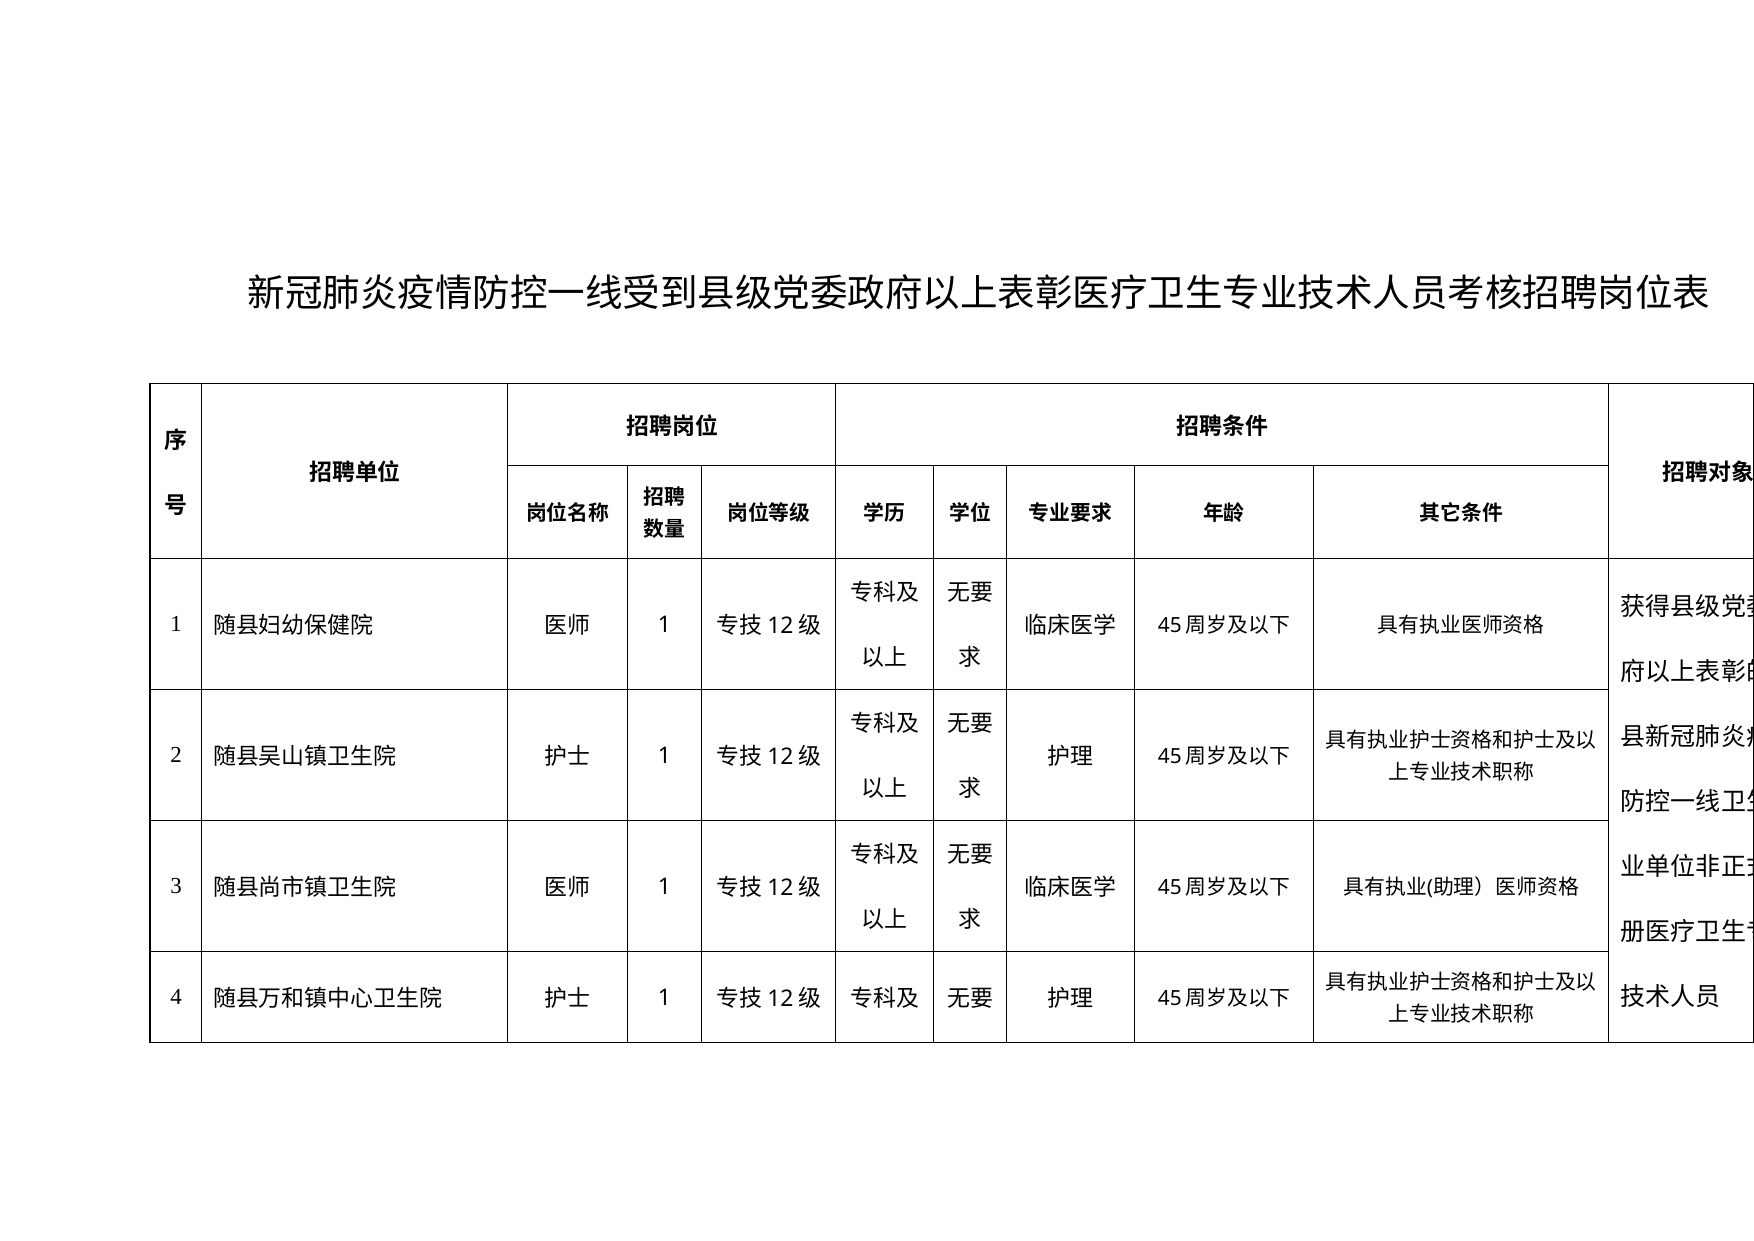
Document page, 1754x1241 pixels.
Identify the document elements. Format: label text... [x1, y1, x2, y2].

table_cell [1314, 952, 1608, 1042]
table_cell 专科及以上 [836, 821, 933, 951]
table_cell 专技12级 [702, 690, 835, 819]
table_cell 45周岁及以下 [1135, 559, 1313, 688]
table_cell 岗位名称 [508, 466, 627, 557]
table_cell 医师 [508, 559, 627, 688]
table_cell 1 [628, 821, 701, 951]
table_cell 专技12级 [702, 559, 835, 688]
table_cell 学位 [934, 466, 1006, 557]
table_cell 护士 [508, 952, 627, 1042]
table_cell 护理 [1007, 952, 1134, 1042]
table_cell 1 [628, 559, 701, 688]
table_cell 专技12级 [702, 821, 835, 951]
table_cell 具有执业护士资格和护士及以上专业技术职称 [1314, 690, 1608, 819]
table_cell 随县万和镇中心卫生院 [202, 952, 507, 1042]
table_header 新冠肺炎疫情防控一线受到县级党委政府以上表彰医疗卫生专业技术人员考核招聘岗位表 [150, 198, 1754, 383]
table_cell 随县吴山镇卫生院 [202, 690, 507, 819]
table_cell 专科及以上 [836, 690, 933, 819]
table_cell 1 [628, 952, 701, 1042]
table_cell 专业要求 [1007, 466, 1134, 557]
table_cell 年龄 [1135, 466, 1313, 557]
table_cell 专技12级 [702, 952, 835, 1042]
table_cell 2 [151, 690, 201, 819]
table_cell 序号 [151, 384, 201, 557]
table_cell 岗位等级 [702, 466, 835, 557]
table_cell 招聘数量 [628, 466, 701, 557]
table_cell 护理 [1007, 690, 1134, 819]
table_cell 具有执业(助理）医师资格 [1314, 821, 1608, 951]
table_cell 3 [151, 821, 201, 951]
table_cell 临床医学 [1007, 559, 1134, 688]
table_cell 无要求 [934, 559, 1006, 688]
table_cell 获得县级党委政府以上表彰的随县新冠肺炎疫情防控一线卫生事业单位非正式在册医疗卫生专业技术人员 [1609, 559, 1753, 1042]
table_cell 专科及以上 [836, 952, 933, 1042]
table_cell 学历 [836, 466, 933, 557]
table_cell 护士 [508, 690, 627, 819]
table_cell 45周岁及以下 [1135, 821, 1313, 951]
table_cell 45周岁及以下 [1135, 690, 1313, 819]
table_cell 随县妇幼保健院 [202, 559, 507, 688]
table_cell 专科及以上 [836, 559, 933, 688]
table_cell 4 [151, 952, 201, 1042]
table_cell 招聘对象 [1609, 384, 1753, 557]
table_cell 1 [151, 559, 201, 688]
table_cell 招聘单位 [202, 384, 507, 557]
table_cell 随县尚市镇卫生院 [202, 821, 507, 951]
table_cell 招聘岗位 [508, 384, 835, 465]
table_cell 医师 [508, 821, 627, 951]
table_cell 无要求 [934, 690, 1006, 819]
table_cell 1 [628, 690, 701, 819]
table_cell 具有执业医师资格 [1314, 559, 1608, 688]
table_cell 无要求 [934, 952, 1006, 1042]
table_cell 临床医学 [1007, 821, 1134, 951]
table_cell 其它条件 [1314, 466, 1608, 557]
table_cell 无要求 [934, 821, 1006, 951]
table_cell 招聘条件 [836, 384, 1608, 465]
table_cell 45周岁及以下 [1135, 952, 1313, 1042]
